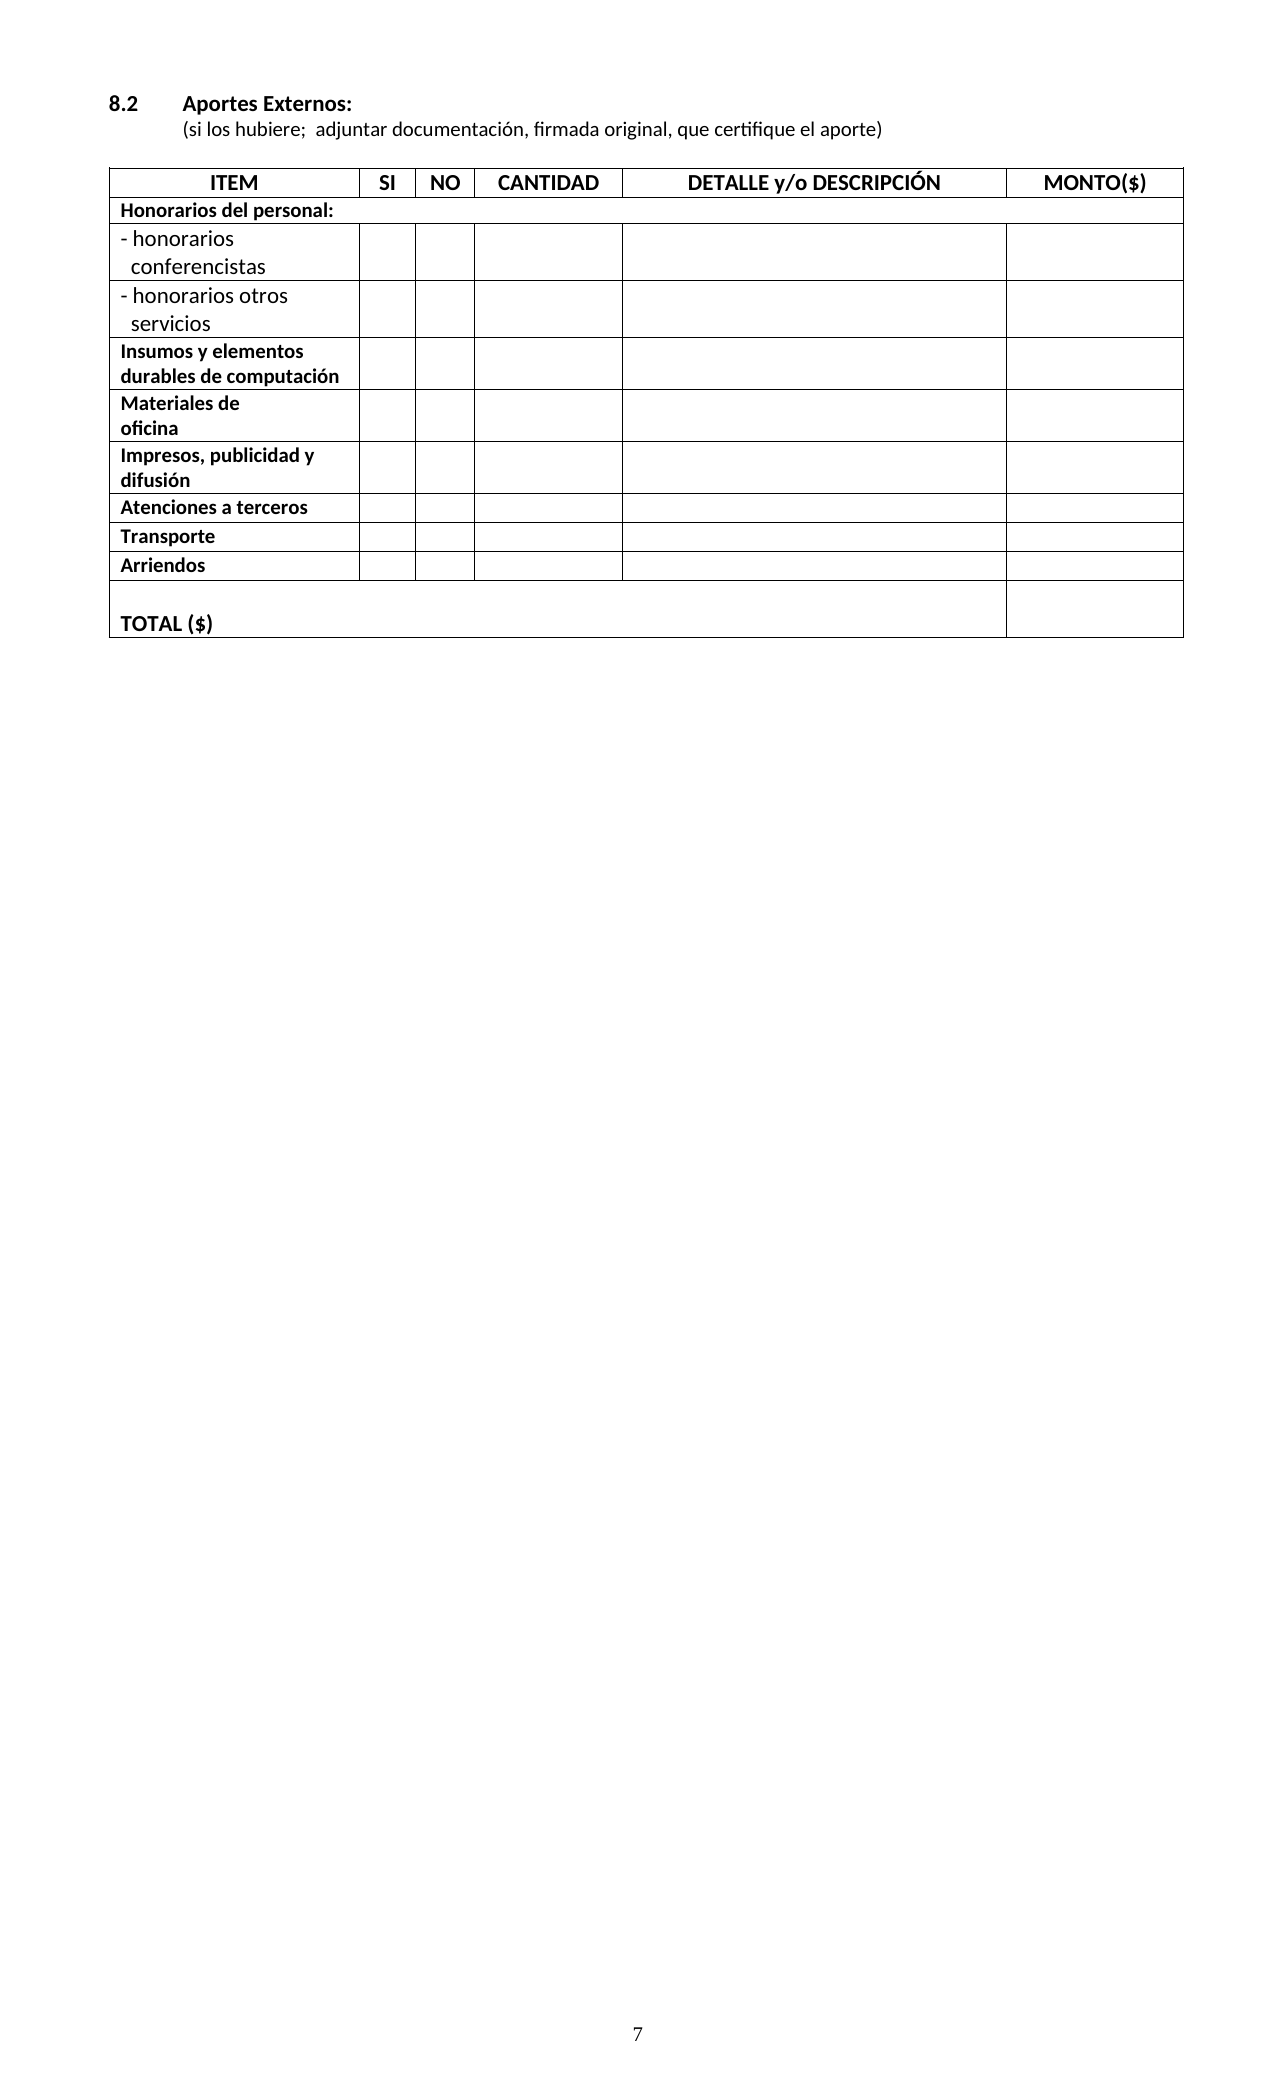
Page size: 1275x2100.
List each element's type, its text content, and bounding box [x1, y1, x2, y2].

table_cell [416, 552, 474, 580]
table_cell [623, 224, 1006, 280]
table_cell [623, 390, 1006, 441]
table_cell [360, 523, 415, 551]
table_cell [1007, 390, 1183, 441]
table_cell [623, 338, 1006, 389]
table_cell [416, 442, 474, 493]
table_cell [416, 224, 474, 280]
table_cell [1007, 581, 1183, 637]
table_header SI [360, 169, 415, 197]
table_cell [1007, 523, 1183, 551]
text 8.2 Aportes Externos: [109, 89, 1166, 117]
table_header MONTO($) [1007, 169, 1183, 197]
table_header DETALLE y/o DESCRIPCIÓN [623, 169, 1006, 197]
table_cell Arriendos [110, 552, 359, 580]
table_cell [475, 442, 622, 493]
table_cell Impresos, publicidad y difusión [110, 442, 359, 493]
table_cell [416, 281, 474, 337]
table_cell [360, 224, 415, 280]
table_cell [1007, 442, 1183, 493]
table_cell [475, 494, 622, 522]
table_cell [1007, 338, 1183, 389]
table_cell [1007, 494, 1183, 522]
table_cell Insumos y elementos durables de computación [110, 338, 359, 389]
table_cell [360, 442, 415, 493]
table_cell [416, 494, 474, 522]
table_cell [360, 390, 415, 441]
table_cell [475, 281, 622, 337]
table_cell - honorarios otros servicios [110, 281, 359, 337]
table_cell [475, 338, 622, 389]
table_header NO [416, 169, 474, 197]
table_cell Honorarios del personal: [110, 198, 1183, 223]
table_cell [623, 523, 1006, 551]
table_header CANTIDAD [475, 169, 622, 197]
table_cell [623, 442, 1006, 493]
table_cell - honorarios conferencistas [110, 224, 359, 280]
table_cell [1007, 281, 1183, 337]
table_cell [360, 338, 415, 389]
table_cell [623, 494, 1006, 522]
table_cell [416, 523, 474, 551]
table_cell [360, 494, 415, 522]
table_cell [1007, 224, 1183, 280]
table_cell [360, 552, 415, 580]
table_cell Atenciones a terceros [110, 494, 359, 522]
table_cell [623, 552, 1006, 580]
table_cell TOTAL ($) [110, 581, 1006, 637]
table_cell [475, 523, 622, 551]
table_cell Transporte [110, 523, 359, 551]
text (si los hubiere; adjuntar documentación, firmada original, que certifique el aporte) [109, 117, 1166, 142]
table_cell [475, 552, 622, 580]
table_cell [416, 338, 474, 389]
table_cell [360, 281, 415, 337]
table_cell [475, 224, 622, 280]
table_cell Materiales de oficina [110, 390, 359, 441]
table_header ITEM [110, 169, 359, 197]
table_cell [1007, 552, 1183, 580]
table_cell [416, 390, 474, 441]
table_cell [623, 281, 1006, 337]
table_cell [475, 390, 622, 441]
